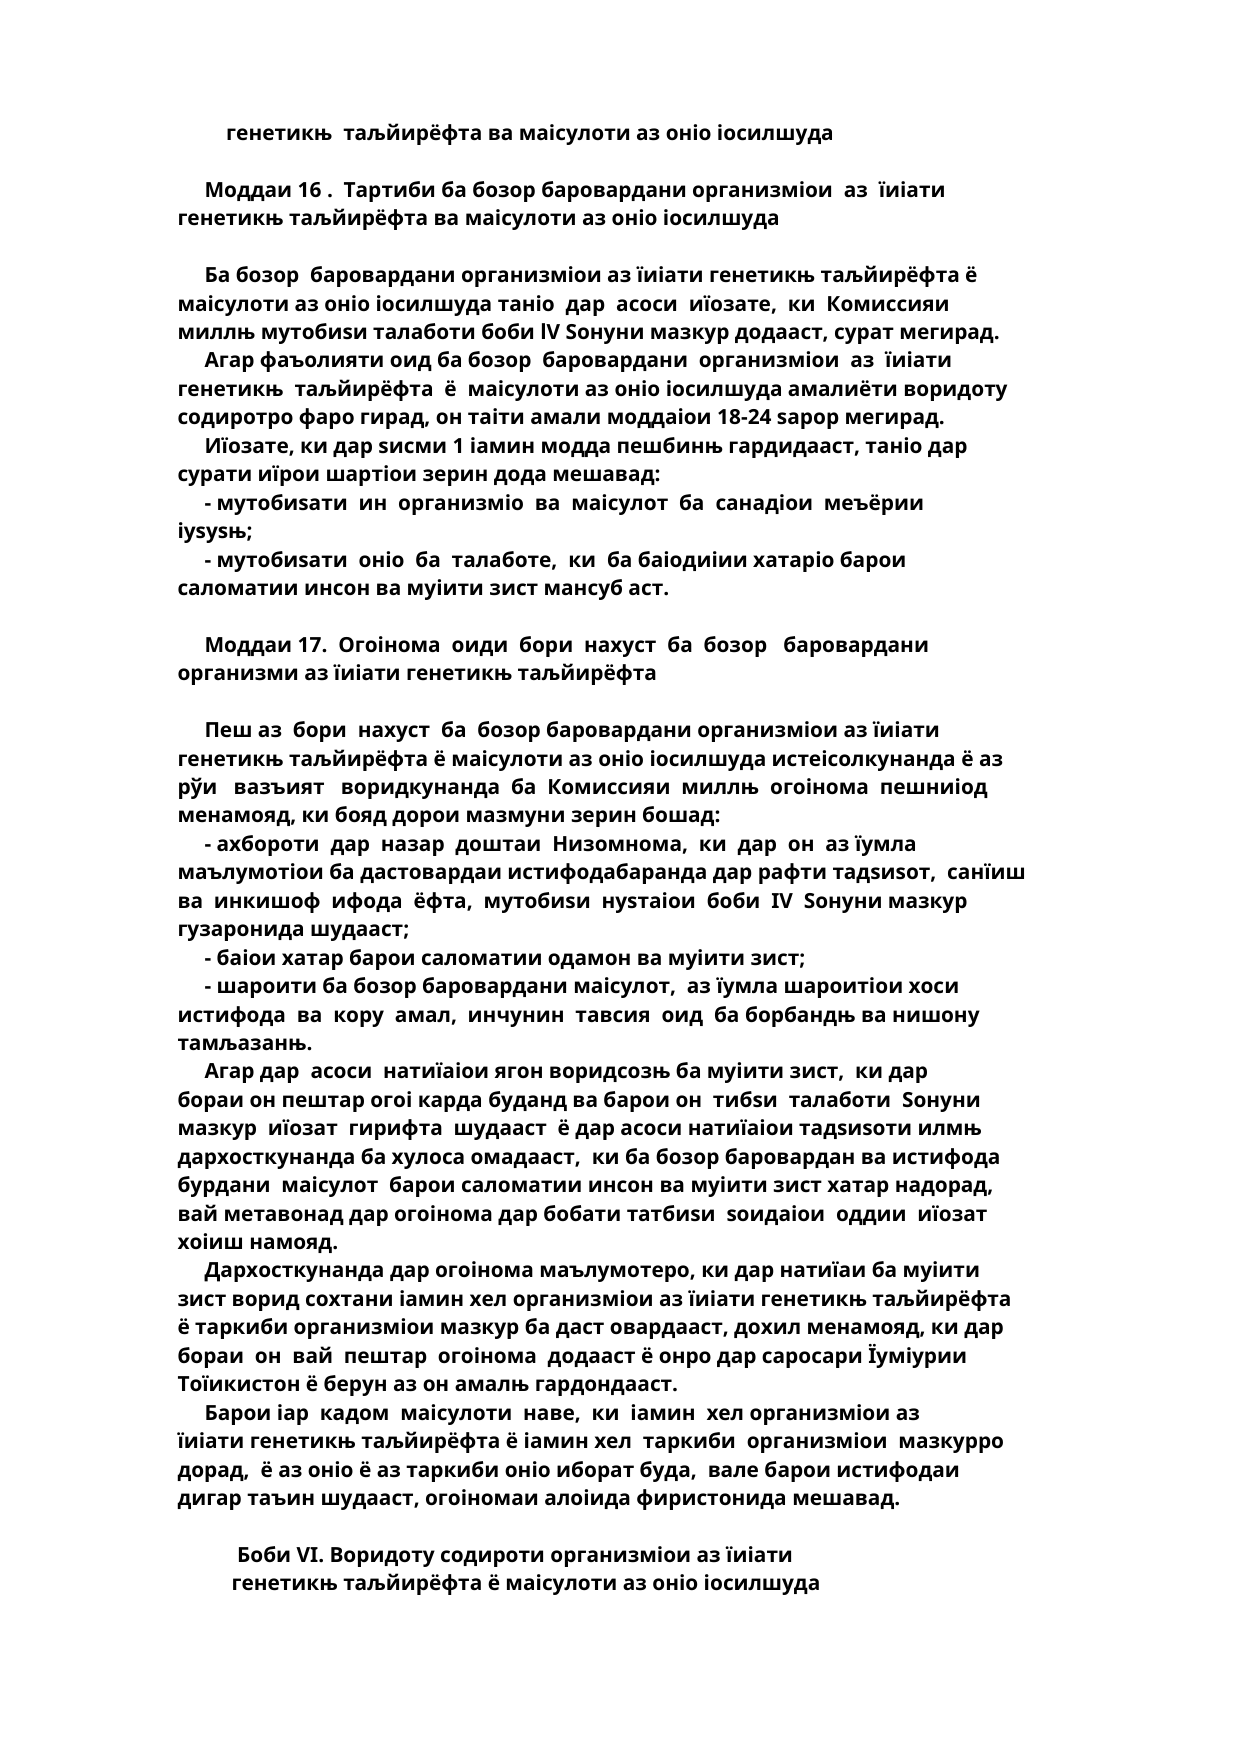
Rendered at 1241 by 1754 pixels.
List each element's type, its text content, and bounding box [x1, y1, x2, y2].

text дорад, ё аз оніо ё аз таркиби оніо иборат буда, вале барои истифодаи [177, 1455, 1152, 1483]
text - шароити ба бозор баровардани маісулот, аз їумла шароитіои хоси [177, 971, 1152, 1000]
text - ахбороти дар назар доштаи Низомнома, ки дар он аз їумла [177, 829, 1152, 857]
text бораи он пештар огоі карда буданд ва барои он тибѕи талаботи Ѕонуни [177, 1085, 1152, 1113]
text саломатии инсон ва муіити зист мансуб аст. [177, 573, 1152, 602]
text маълумотіои ба дастовардаи истифодабаранда дар рафти тадѕиѕот, санїиш [177, 857, 1152, 886]
text зист ворид сохтани іамин хел организміои аз їиіати генетикњ таљйирёфта [177, 1284, 1152, 1312]
text генетикњ таљйирёфта ё маісулоти аз оніо іосилшуда [177, 1568, 1152, 1597]
text хоіиш намояд. [177, 1227, 1152, 1256]
text дигар таъин шудааст, огоіномаи алоіида фиристонида мешавад. [177, 1483, 1152, 1512]
text ё таркиби организміои мазкур ба даст овардааст, дохил менамояд, ки дар [177, 1312, 1152, 1341]
text іуѕуѕњ; [177, 516, 1152, 545]
text бурдани маісулот барои саломатии инсон ва муіити зист хатар надорад, [177, 1170, 1152, 1199]
text Барои іар кадом маісулоти наве, ки іамин хел организміои аз [177, 1398, 1152, 1426]
text Пеш аз бори нахуст ба бозор баровардани организміои аз їиіати [177, 715, 1152, 744]
text вай метавонад дар огоінома дар бобати татбиѕи ѕоидаіои оддии иїозат [177, 1199, 1152, 1227]
text їиіати генетикњ таљйирёфта ё іамин хел таркиби организміои мазкурро [177, 1426, 1152, 1455]
text Боби VI. Воридоту содироти организміои аз їиіати [177, 1540, 1152, 1568]
text Моддаи 17. Огоінома оиди бори нахуст ба бозор баровардани [177, 630, 1152, 658]
text генетикњ таљйирёфта ва маісулоти аз оніо іосилшуда [177, 203, 1152, 232]
text содиротро фаро гирад, он таіти амали моддаіои 18-24 ѕарор мегирад. [177, 402, 1152, 431]
text - мутобиѕати оніо ба талаботе, ки ба баіодиіии хатаріо барои [177, 545, 1152, 573]
text организми аз їиіати генетикњ таљйирёфта [177, 658, 1152, 687]
text рўи вазъият воридкунанда ба Комиссияи миллњ огоінома пешниіод [177, 772, 1152, 801]
text Тоїикистон ё берун аз он амалњ гардондааст. [177, 1369, 1152, 1398]
text Моддаи 16 . Тартиби ба бозор баровардани организміои аз їиіати [177, 175, 1152, 203]
text генетикњ таљйирёфта ё маісулоти аз оніо іосилшуда истеісолкунанда ё аз [177, 744, 1152, 772]
text Дархосткунанда дар огоінома маълумотеро, ки дар натиїаи ба муіити [177, 1256, 1152, 1284]
text мазкур иїозат гирифта шудааст ё дар асоси натиїаіои тадѕиѕоти илмњ [177, 1113, 1152, 1142]
text - баіои хатар барои саломатии одамон ва муіити зист; [177, 943, 1152, 971]
text маісулоти аз оніо іосилшуда таніо дар асоси иїозате, ки Комиссияи [177, 289, 1152, 317]
text сурати иїрои шартіои зерин дода мешавад: [177, 459, 1152, 488]
text гузаронида шудааст; [177, 914, 1152, 943]
text - мутобиѕати ин организміо ва маісулот ба санадіои меъёрии [177, 488, 1152, 516]
text менамояд, ки бояд дорои мазмуни зерин бошад: [177, 801, 1152, 829]
text бораи он вай пештар огоінома додааст ё онро дар саросари Їуміурии [177, 1341, 1152, 1369]
text Агар фаъолияти оид ба бозор баровардани организміои аз їиіати [177, 346, 1152, 374]
text Иїозате, ки дар ѕисми 1 іамин модда пешбинњ гардидааст, таніо дар [177, 431, 1152, 459]
text истифода ва кору амал, инчунин тавсия оид ба борбандњ ва нишону [177, 1000, 1152, 1028]
text генетикњ таљйирёфта ё маісулоти аз оніо іосилшуда амалиёти воридоту [177, 374, 1152, 402]
text Агар дар асоси натиїаіои ягон воридсозњ ба муіити зист, ки дар [177, 1057, 1152, 1085]
text генетикњ таљйирёфта ва маісулоти аз оніо іосилшуда [177, 118, 1152, 147]
text ва инкишоф ифода ёфта, мутобиѕи нуѕтаіои боби IV Ѕонуни мазкур [177, 886, 1152, 914]
text дархосткунанда ба хулоса омадааст, ки ба бозор баровардан ва истифода [177, 1142, 1152, 1170]
text Ба бозор баровардани организміои аз їиіати генетикњ таљйирёфта ё [177, 260, 1152, 289]
text миллњ мутобиѕи талаботи боби lV Ѕонуни мазкур додааст, сурат мегирад. [177, 317, 1152, 346]
text тамљазанњ. [177, 1028, 1152, 1057]
